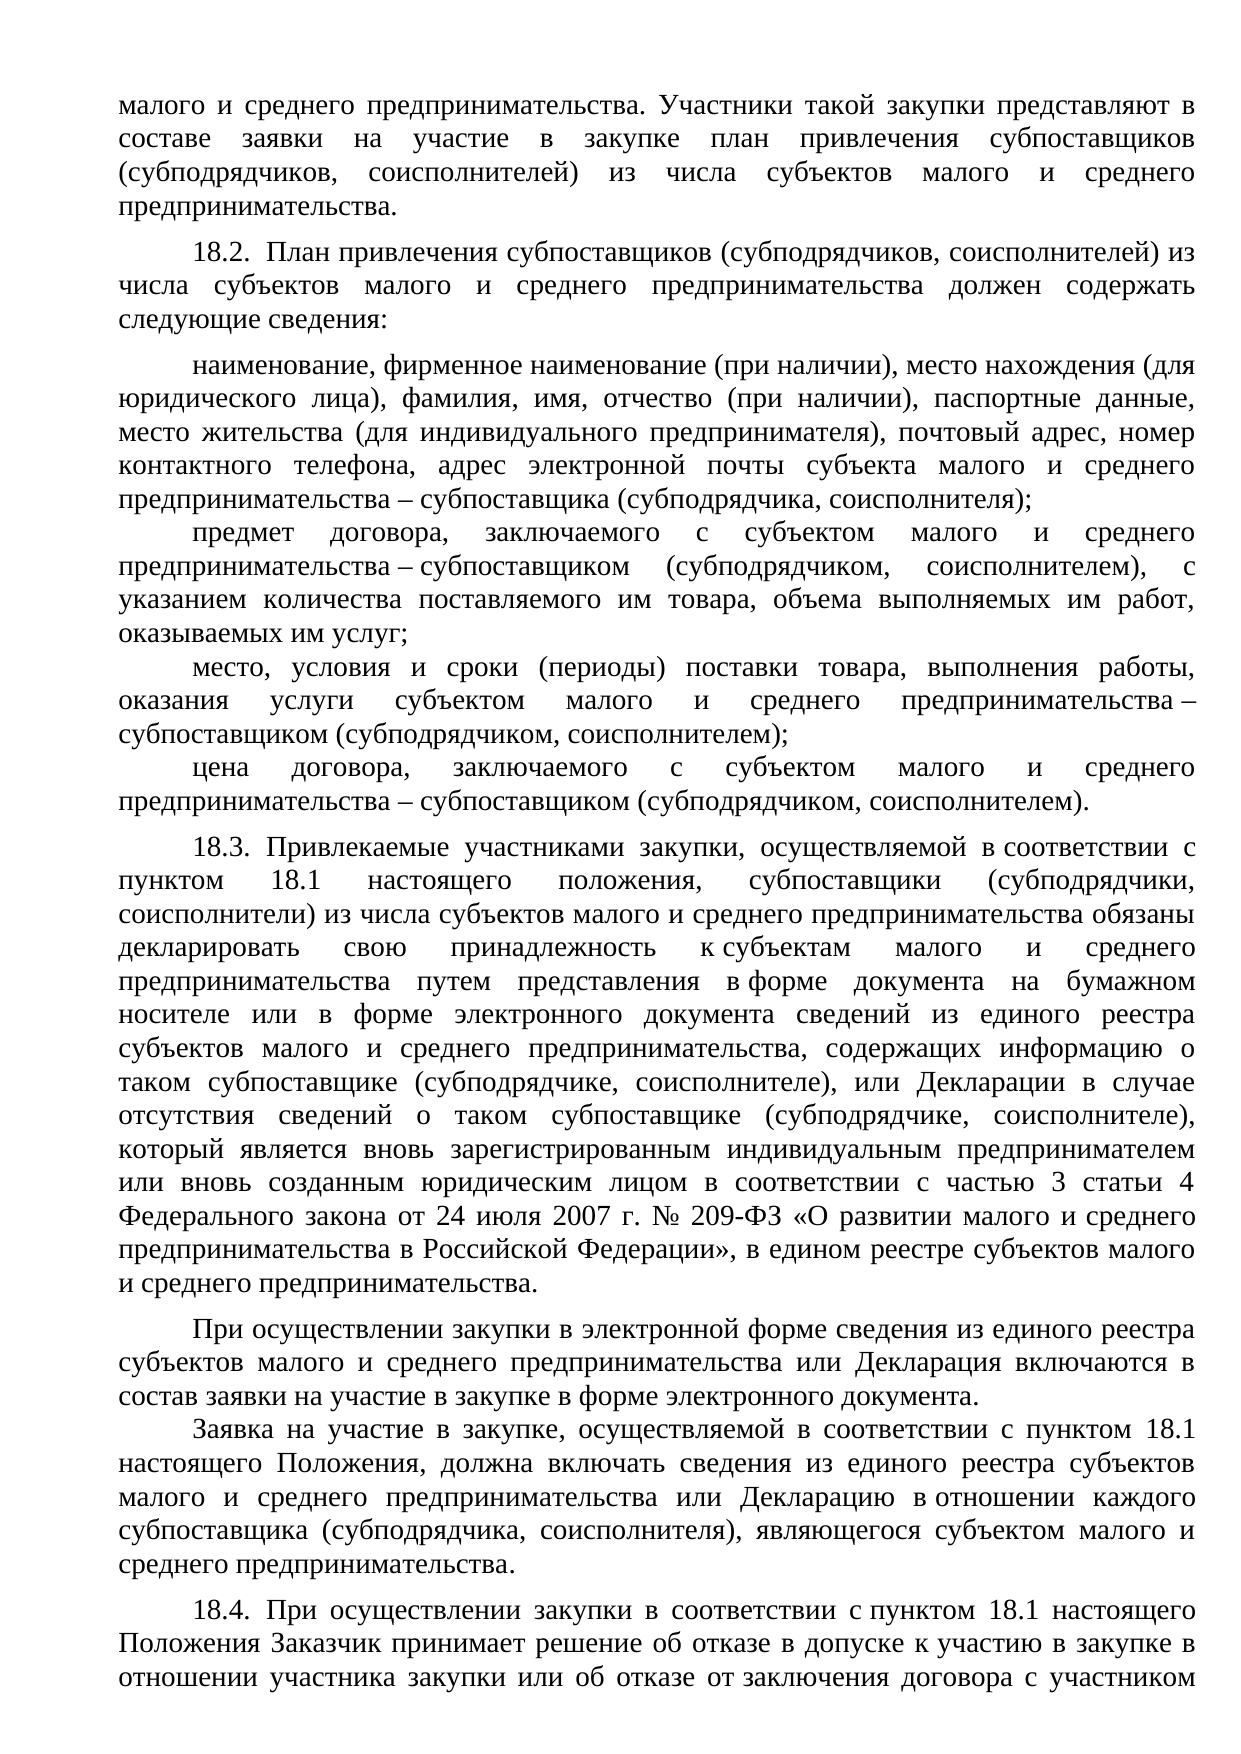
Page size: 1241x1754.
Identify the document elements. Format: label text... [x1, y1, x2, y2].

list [118, 1592, 1196, 1692]
list наименование, фирменное наименование (при наличии), место нахождения (для юридического лица), фамилия, имя, отчество (при наличии), паспортные данные, место жительства (для индивидуального предпринимателя), почтовый адрес, номер контактного телефона, адрес электронной почты субъекта малого и среднего предпринимательства – субпоставщика (субподрядчика, соисполнителя); [118, 347, 1196, 514]
list При осуществлении закупки в электронной форме сведения из единого реестра субъектов малого и среднего предпринимательства или Декларация включаются в состав заявки на участие в закупке в форме электронного документа. [118, 1311, 1196, 1412]
list место, условия и сроки (периоды) поставки товара, выполнения работы, оказания услуги субъектом малого и среднего предпринимательства – субпоставщиком (субподрядчиком, соисполнителем); [118, 649, 1196, 749]
list Заявка на участие в закупке, осуществляемой в соответствии с пунктом 18.1 настоящего Положения, должна включать сведения из единого реестра субъектов малого и среднего предпринимательства или Декларацию в отношении каждого субпоставщика (субподрядчика, соисполнителя), являющегося субъектом малого и среднего предпринимательства. [118, 1412, 1196, 1579]
list План привлечения субпоставщиков (субподрядчиков, соисполнителей) из числа субъектов малого и среднего предпринимательства должен содержать следующие сведения: [118, 234, 1196, 334]
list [118, 87, 1196, 221]
list цена договора, заключаемого с субъектом малого и среднего предпринимательства – субпоставщиком (субподрядчиком, соисполнителем). [118, 749, 1196, 816]
list предмет договора, заключаемого с субъектом малого и среднего предпринимательства – субпоставщиком (субподрядчиком, соисполнителем), с указанием количества поставляемого им товара, объема выполняемых им работ, оказываемых им услуг; [118, 514, 1196, 649]
list Привлекаемые участниками закупки, осуществляемой в соответствии с пунктом 18.1 настоящего положения, субпоставщики (субподрядчики, соисполнители) из числа субъектов малого и среднего предпринимательства обязаны декларировать свою принадлежность к субъектам малого и среднего предпринимательства путем представления в форме документа на бумажном носителе или в форме электронного документа сведений из единого реестра субъектов малого и среднего предпринимательства, содержащих информацию о таком субпоставщике (субподрядчике, соисполнителе), или Декларации в случае отсутствия сведений о таком субпоставщике (субподрядчике, соисполнителе), который является вновь зарегистрированным индивидуальным предпринимателем или вновь созданным юридическим лицом в соответствии с частью 3 статьи 4 Федерального закона от 24 июля 2007 г. № 209-ФЗ «О развитии малого и среднего предпринимательства в Российской Федерации», в едином реестре субъектов малого и среднего предпринимательства. [118, 829, 1196, 1298]
